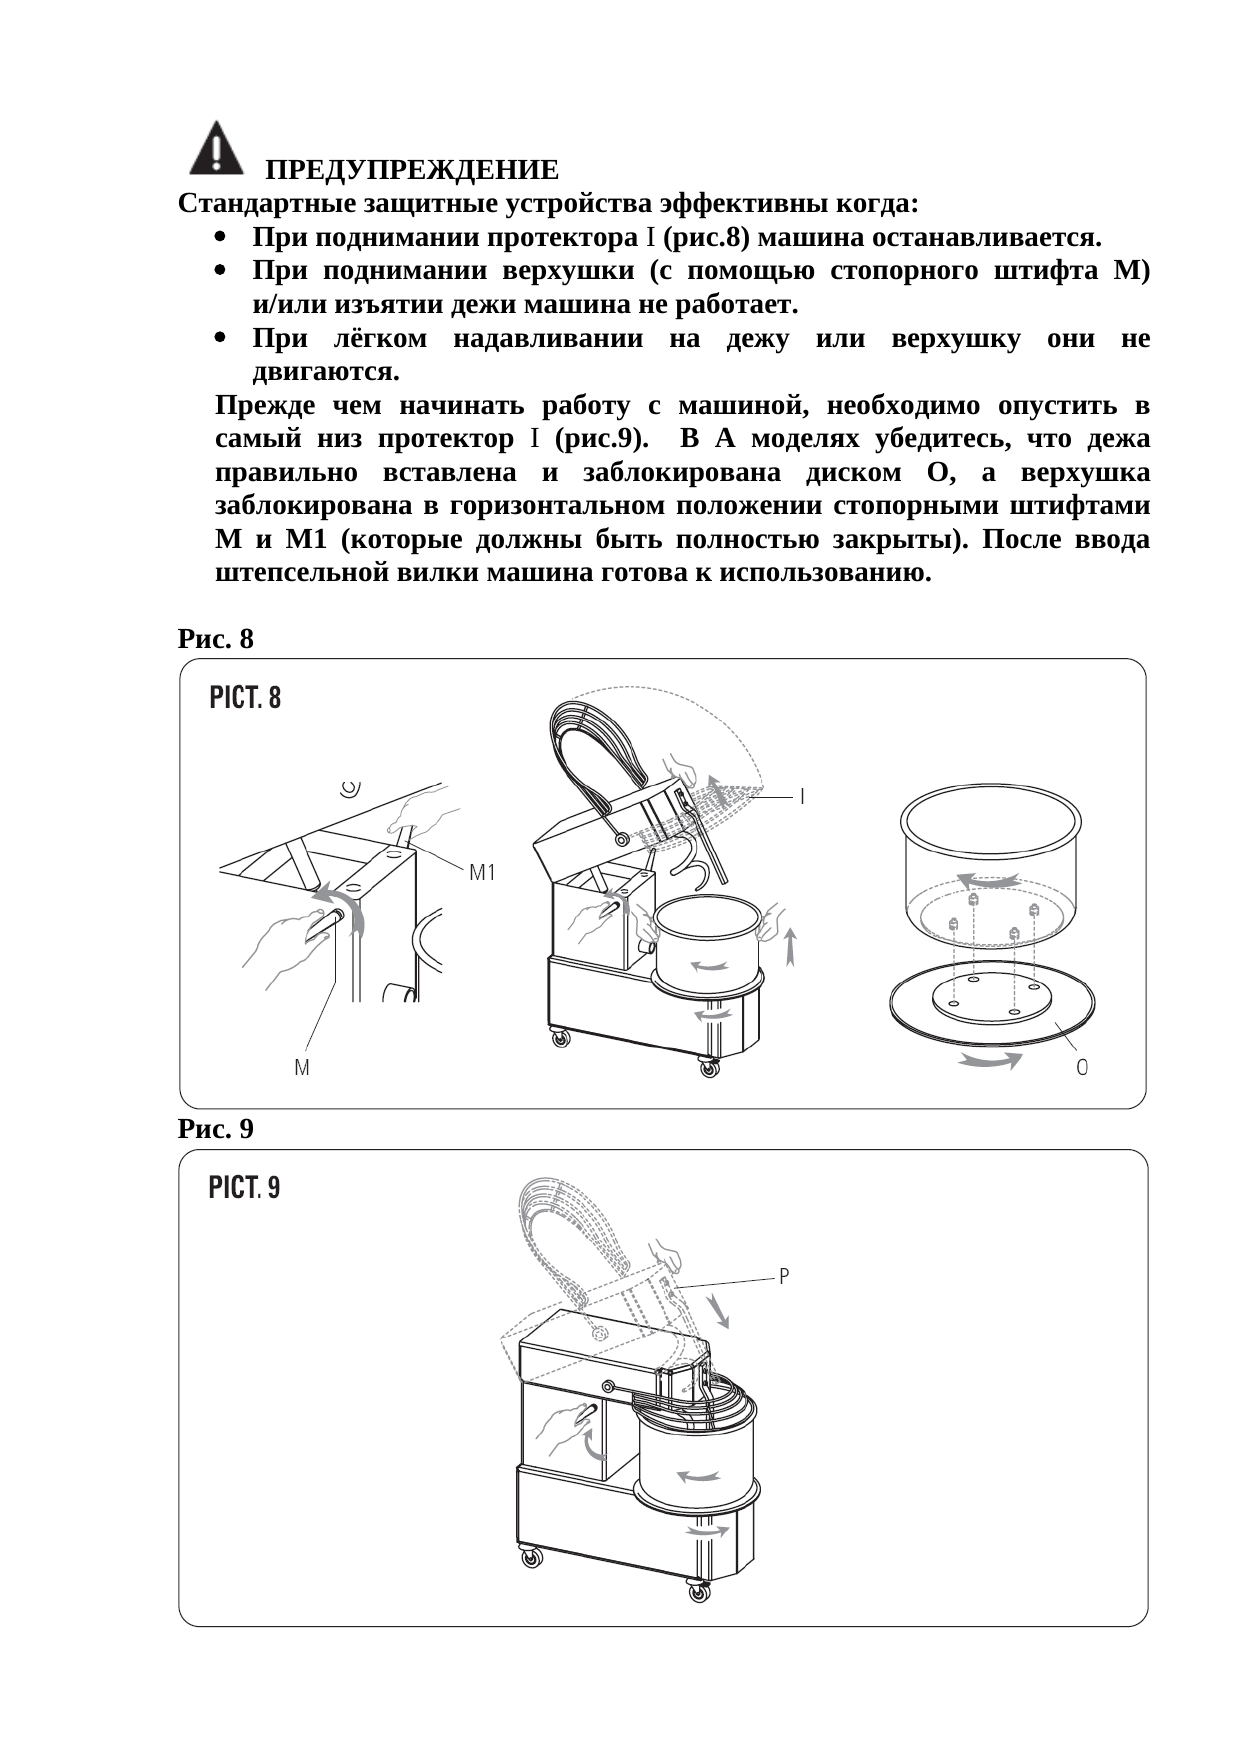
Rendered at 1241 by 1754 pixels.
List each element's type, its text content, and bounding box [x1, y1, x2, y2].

text Прежде чем начинать работу с машиной, необходимо опустить в самый низ протектор I (рис.9). В А моделях убедитесь, что дежа правильно вставлена и заблокирована диском О, а верхушка заблокирована в горизонтальном положении стопорными штифтами М и М1 (которые должны быть полностью закрыты). После ввода штепсельной вилки машина готова к использованию. [215, 387, 1152, 588]
text Стандартные защитные устройства эффективны когда: [177, 185, 1152, 219]
list При лёгком надавливании на дежу или верхушку они не двигаются. [215, 320, 1152, 387]
text Рис. 8 [177, 622, 1152, 655]
list При поднимании верхушки (с помощью стопорного штифта М) и/или изъятии дежи машина не работает. [215, 252, 1152, 320]
list При поднимании протектора I (рис.8) машина останавливается. [215, 219, 1152, 252]
text ПРЕДУПРЕЖДЕНИЕ [177, 118, 1152, 185]
text Рис. 9 [177, 1111, 1152, 1145]
